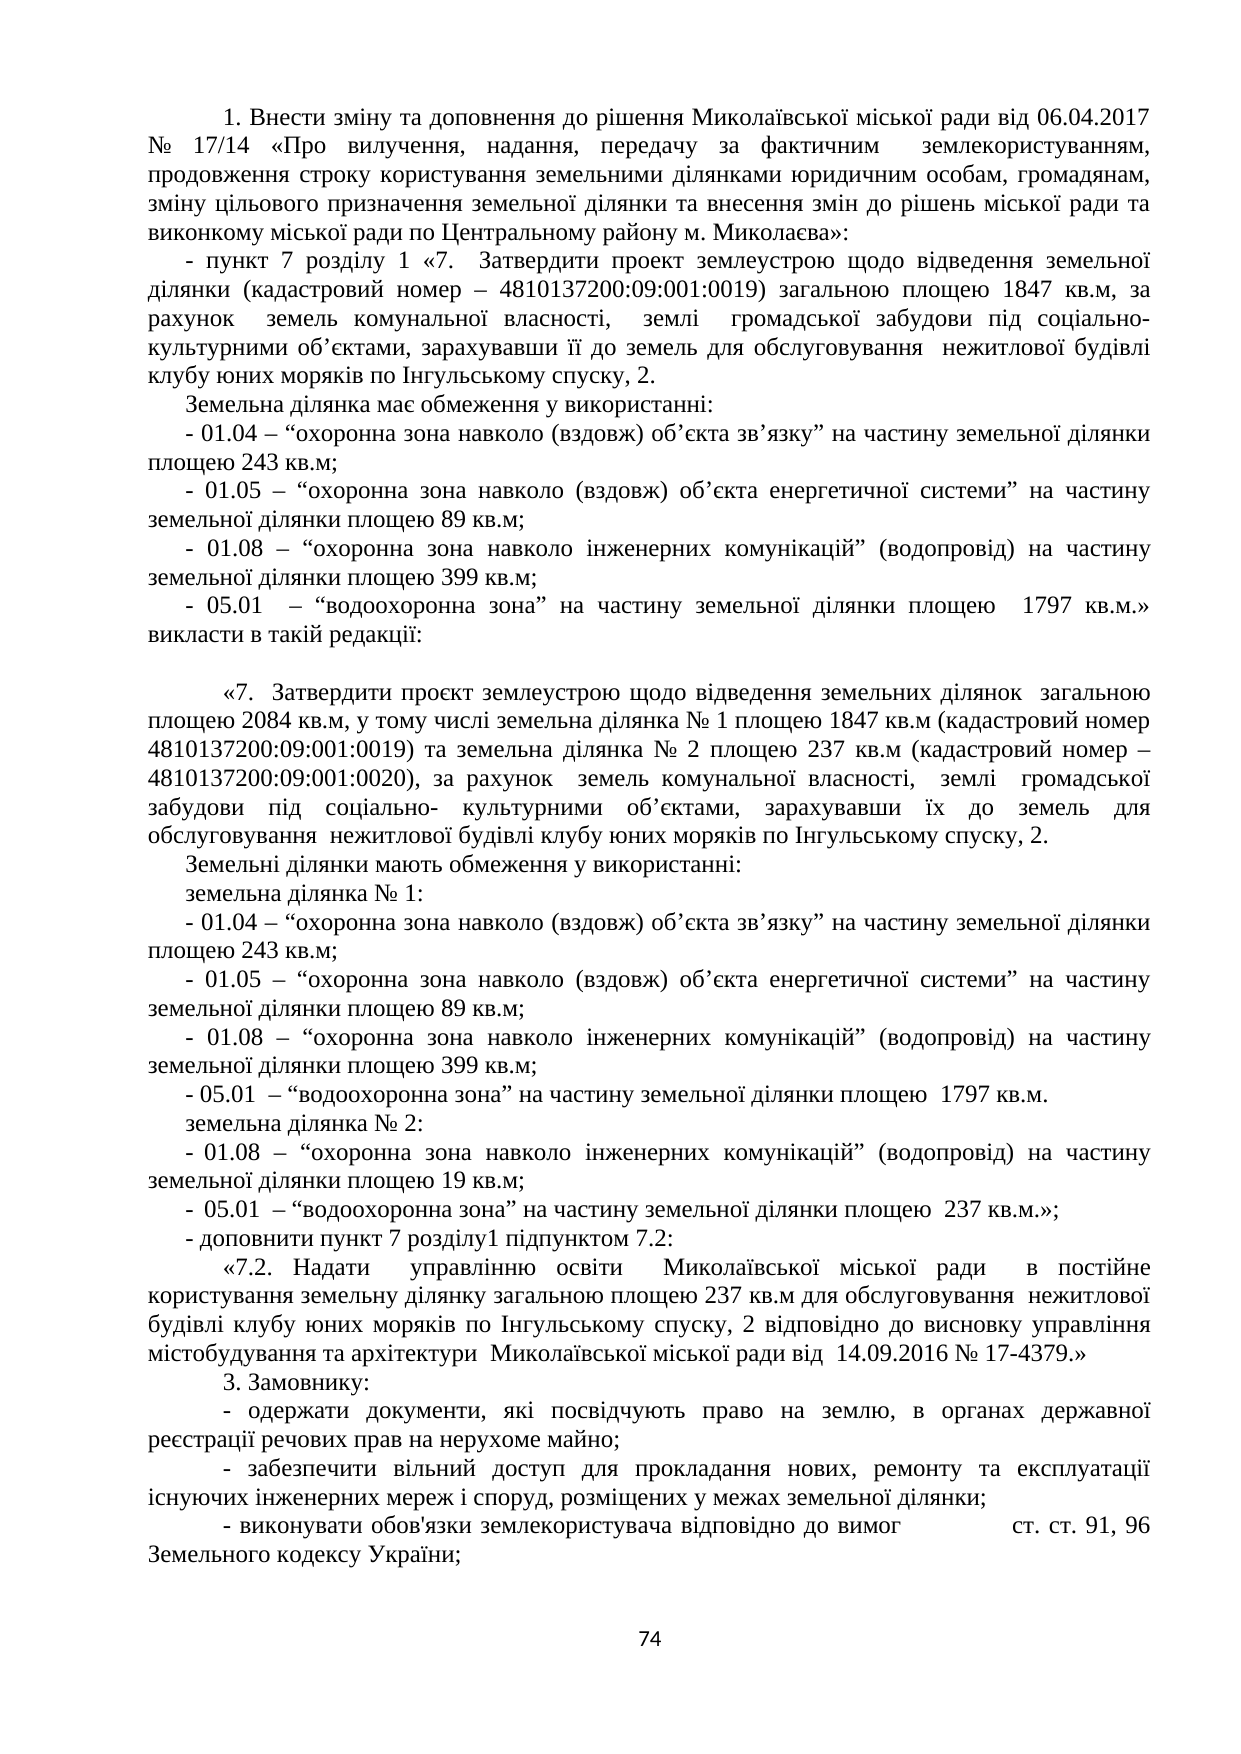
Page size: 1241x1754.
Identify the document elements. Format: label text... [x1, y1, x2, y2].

text - 01.04 – “охоронна зона навколо (вздовж) об’єкта зв’язку” на частину земельної ділянки площею 243 кв.м; [148, 418, 1152, 476]
list 05.01 – “водоохоронна зона” на частину земельної ділянки площею 237 кв.м.»; [148, 1194, 1152, 1223]
text - одержати документи, які посвідчують право на землю, в органах державної реєстрації речових прав на нерухоме майно; [148, 1396, 1152, 1453]
text 1. Внести зміну та доповнення до рішення Миколаївської міської ради від 06.04.2017 № 17/14 «Про вилучення, надання, передачу за фактичним землекористуванням, продовження строку користування земельними ділянками юридичним особам, громадянам, зміну цільового призначення земельної ділянки та внесення змін до рішень міської ради та виконкому міської ради по Центральному району м. Миколаєва»: [148, 102, 1152, 246]
list 01.08 – “охоронна зона навколо інженерних комунікацій” (водопровід) на частину земельної ділянки площею 19 кв.м; [148, 1137, 1152, 1194]
text Земельна ділянка має обмеження у використанні: [148, 389, 1152, 418]
text земельна ділянка № 1: [148, 878, 1152, 907]
text Земельні ділянки мають обмеження у використанні: [148, 849, 1152, 878]
text - 01.05 – “охоронна зона навколо (вздовж) об’єкта енергетичної системи” на частину земельної ділянки площею 89 кв.м; [148, 964, 1152, 1022]
text - 05.01 – “водоохоронна зона” на частину земельної ділянки площею 1797 кв.м. [148, 1079, 1152, 1108]
text - доповнити пункт 7 розділу1 підпунктом 7.2: [148, 1223, 1152, 1252]
text 3. Замовнику: [148, 1367, 1152, 1396]
text - 01.05 – “охоронна зона навколо (вздовж) об’єкта енергетичної системи” на частину земельної ділянки площею 89 кв.м; [148, 476, 1152, 533]
text «7. Затвердити проєкт землеустрою щодо відведення земельних ділянок загальною площею 2084 кв.м, у тому числі земельна ділянка № 1 площею 1847 кв.м (кадастровий номер 4810137200:09:001:0019) та земельна ділянка № 2 площею 237 кв.м (кадастровий номер – 4810137200:09:001:0020), за рахунок земель комунальної власності, землі громадської забудови під соціально- культурними об’єктами, зарахувавши їх до земель для обслуговування нежитлової будівлі клубу юних моряків по Інгульському спуску, 2. [148, 677, 1152, 849]
text - забезпечити вільний доступ для прокладання нових, ремонту та експлуатації існуючих інженерних мереж і споруд, розміщених у межах земельної ділянки; [148, 1453, 1152, 1511]
text - 05.01 – “водоохоронна зона” на частину земельної ділянки площею 1797 кв.м.» викласти в такій редакції: [148, 591, 1152, 648]
text - виконувати обов'язки землекористувача відповідно до вимог ст. ст. 91, 96 Земельного кодексу України; [148, 1511, 1152, 1568]
text «7.2. Надати управлінню освіти Миколаївської міської ради в постійне користування земельну ділянку загальною площею 237 кв.м для обслуговування нежитлової будівлі клубу юних моряків по Інгульському спуску, 2 відповідно до висновку управління містобудування та архітектури Миколаївської міської ради від 14.09.2016 № 17-4379.» [148, 1252, 1152, 1367]
text - 01.08 – “охоронна зона навколо інженерних комунікацій” (водопровід) на частину земельної ділянки площею 399 кв.м; [148, 1022, 1152, 1079]
text - 01.04 – “охоронна зона навколо (вздовж) об’єкта зв’язку” на частину земельної ділянки площею 243 кв.м; [148, 907, 1152, 964]
text - пункт 7 розділу 1 «7. Затвердити проект землеустрою щодо відведення земельної ділянки (кадастровий номер – 4810137200:09:001:0019) загальною площею 1847 кв.м, за рахунок земель комунальної власності, землі громадської забудови під соціально- культурними об’єктами, зарахувавши її до земель для обслуговування нежитлової будівлі клубу юних моряків по Інгульському спуску, 2. [148, 246, 1152, 389]
text - 01.08 – “охоронна зона навколо інженерних комунікацій” (водопровід) на частину земельної ділянки площею 399 кв.м; [148, 533, 1152, 591]
text земельна ділянка № 2: [148, 1108, 1152, 1137]
